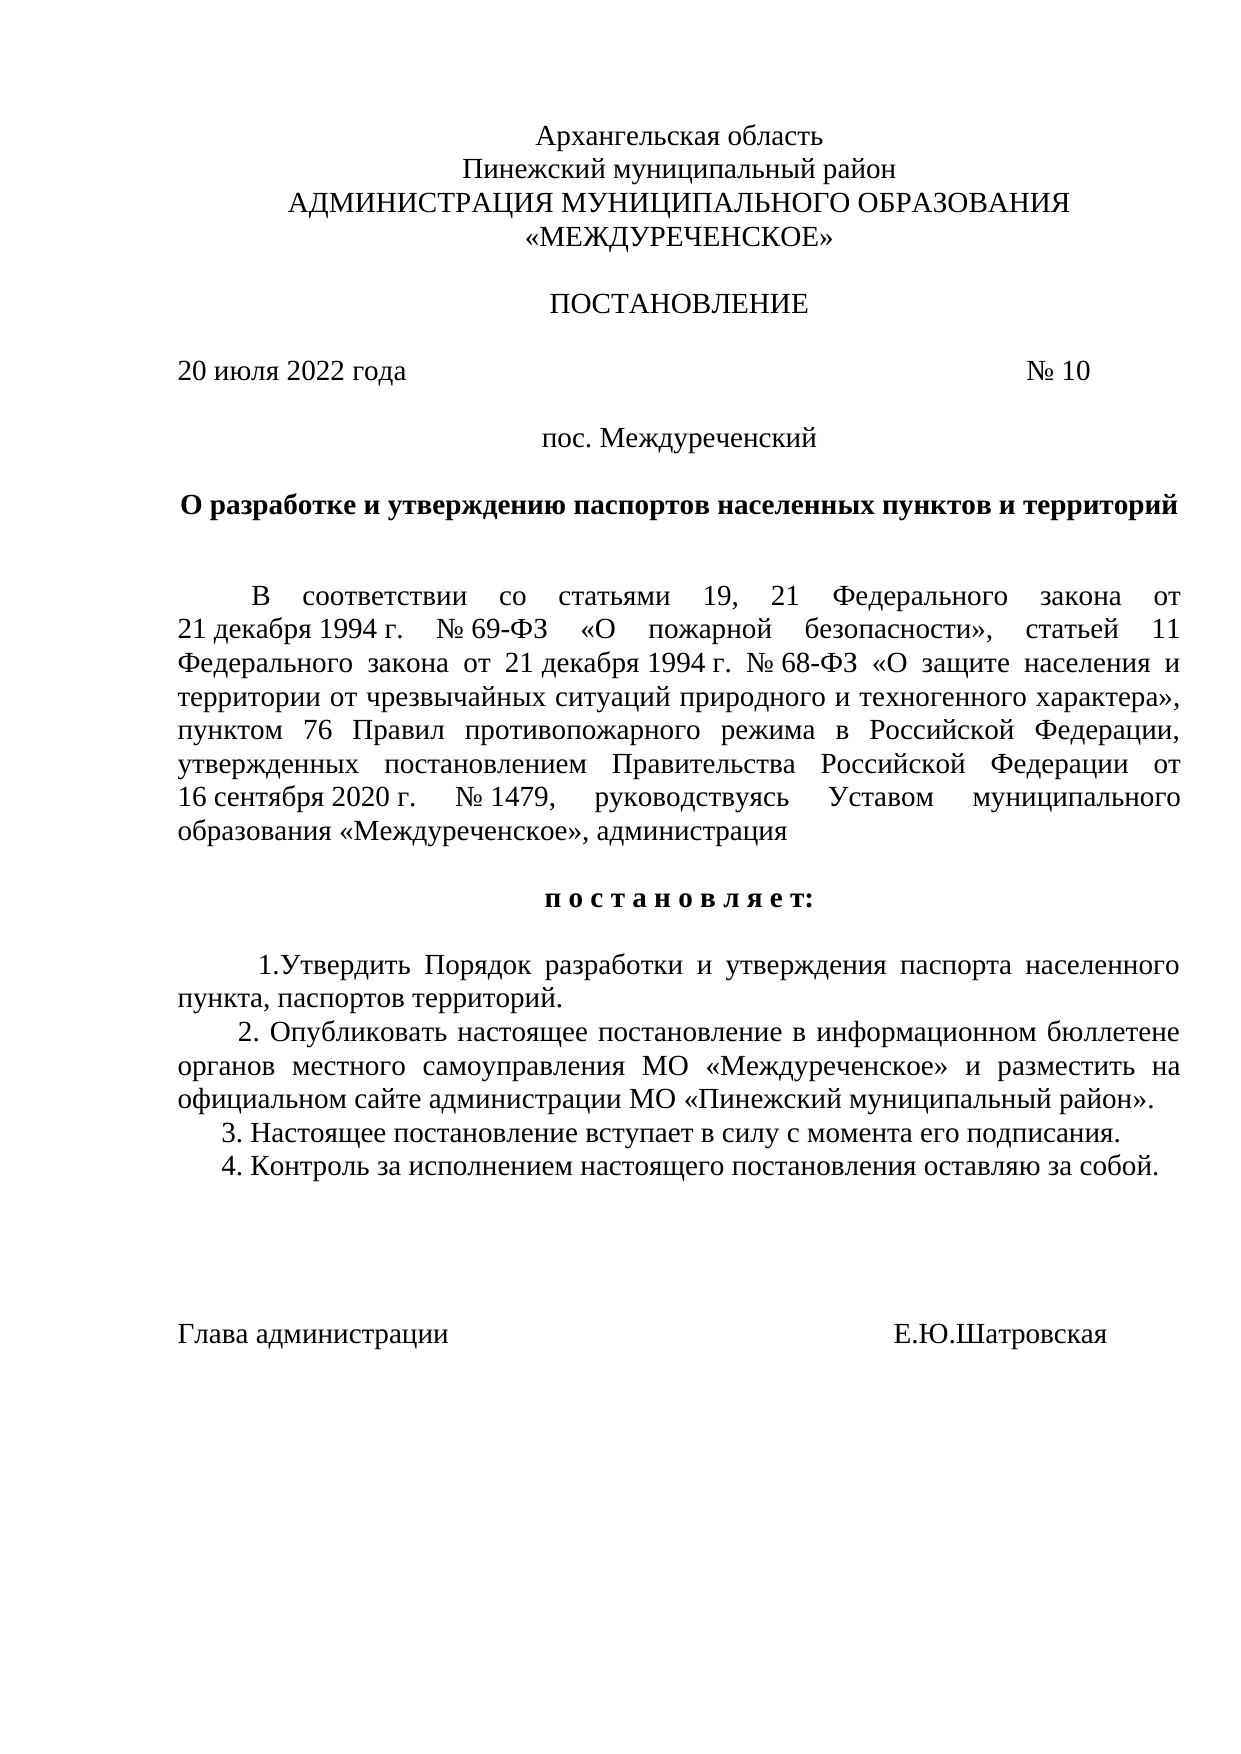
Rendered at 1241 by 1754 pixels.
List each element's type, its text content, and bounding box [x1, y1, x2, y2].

text пос. Междуреченский [177, 420, 1181, 453]
text О разработке и утверждению паспортов населенных пунктов и территорий [177, 487, 1181, 521]
text 1.Утвердить Порядок разработки и утверждения паспорта населенного пункта, паспортов территорий. [177, 947, 1181, 1014]
text Архангельская область [177, 118, 1181, 152]
text 4. Контроль за исполнением настоящего постановления оставляю за собой. [177, 1148, 1181, 1182]
text Пинежский муниципальный район [177, 152, 1181, 185]
text 2. Опубликовать настоящее постановление в информационном бюллетене органов местного самоуправления МО «Междуреченское» и разместить на официальном сайте администрации МО «Пинежский муниципальный район». [177, 1014, 1181, 1115]
text 20 июля 2022 года № 10 [177, 353, 1181, 386]
text п о с т а н о в л я е т: [177, 880, 1181, 913]
text 3. Настоящее постановление вступает в силу с момента его подписания. [177, 1115, 1181, 1148]
text В соответствии со статьями 19, 21 Федерального закона от 21 декабря 1994 г. № 69-ФЗ «О пожарной безопасности», статьей 11 Федерального закона от 21 декабря 1994 г. № 68-ФЗ «О защите населения и территории от чрезвычайных ситуаций природного и техногенного характера», пунктом 76 Правил противопожарного режима в Российской Федерации, утвержденных постановлением Правительства Российской Федерации от 16 сентября 2020 г. № 1479, руководствуясь Уставом муниципального образования «Междуреченское», администрация [177, 578, 1181, 846]
text АДМИНИСТРАЦИЯ МУНИЦИПАЛЬНОГО ОБРАЗОВАНИЯ [177, 185, 1181, 219]
text Глава администрации Е.Ю.Шатровская [177, 1316, 1181, 1350]
text ПОСТАНОВЛЕНИЕ [177, 286, 1181, 319]
text «МЕЖДУРЕЧЕНСКОЕ» [177, 219, 1181, 252]
